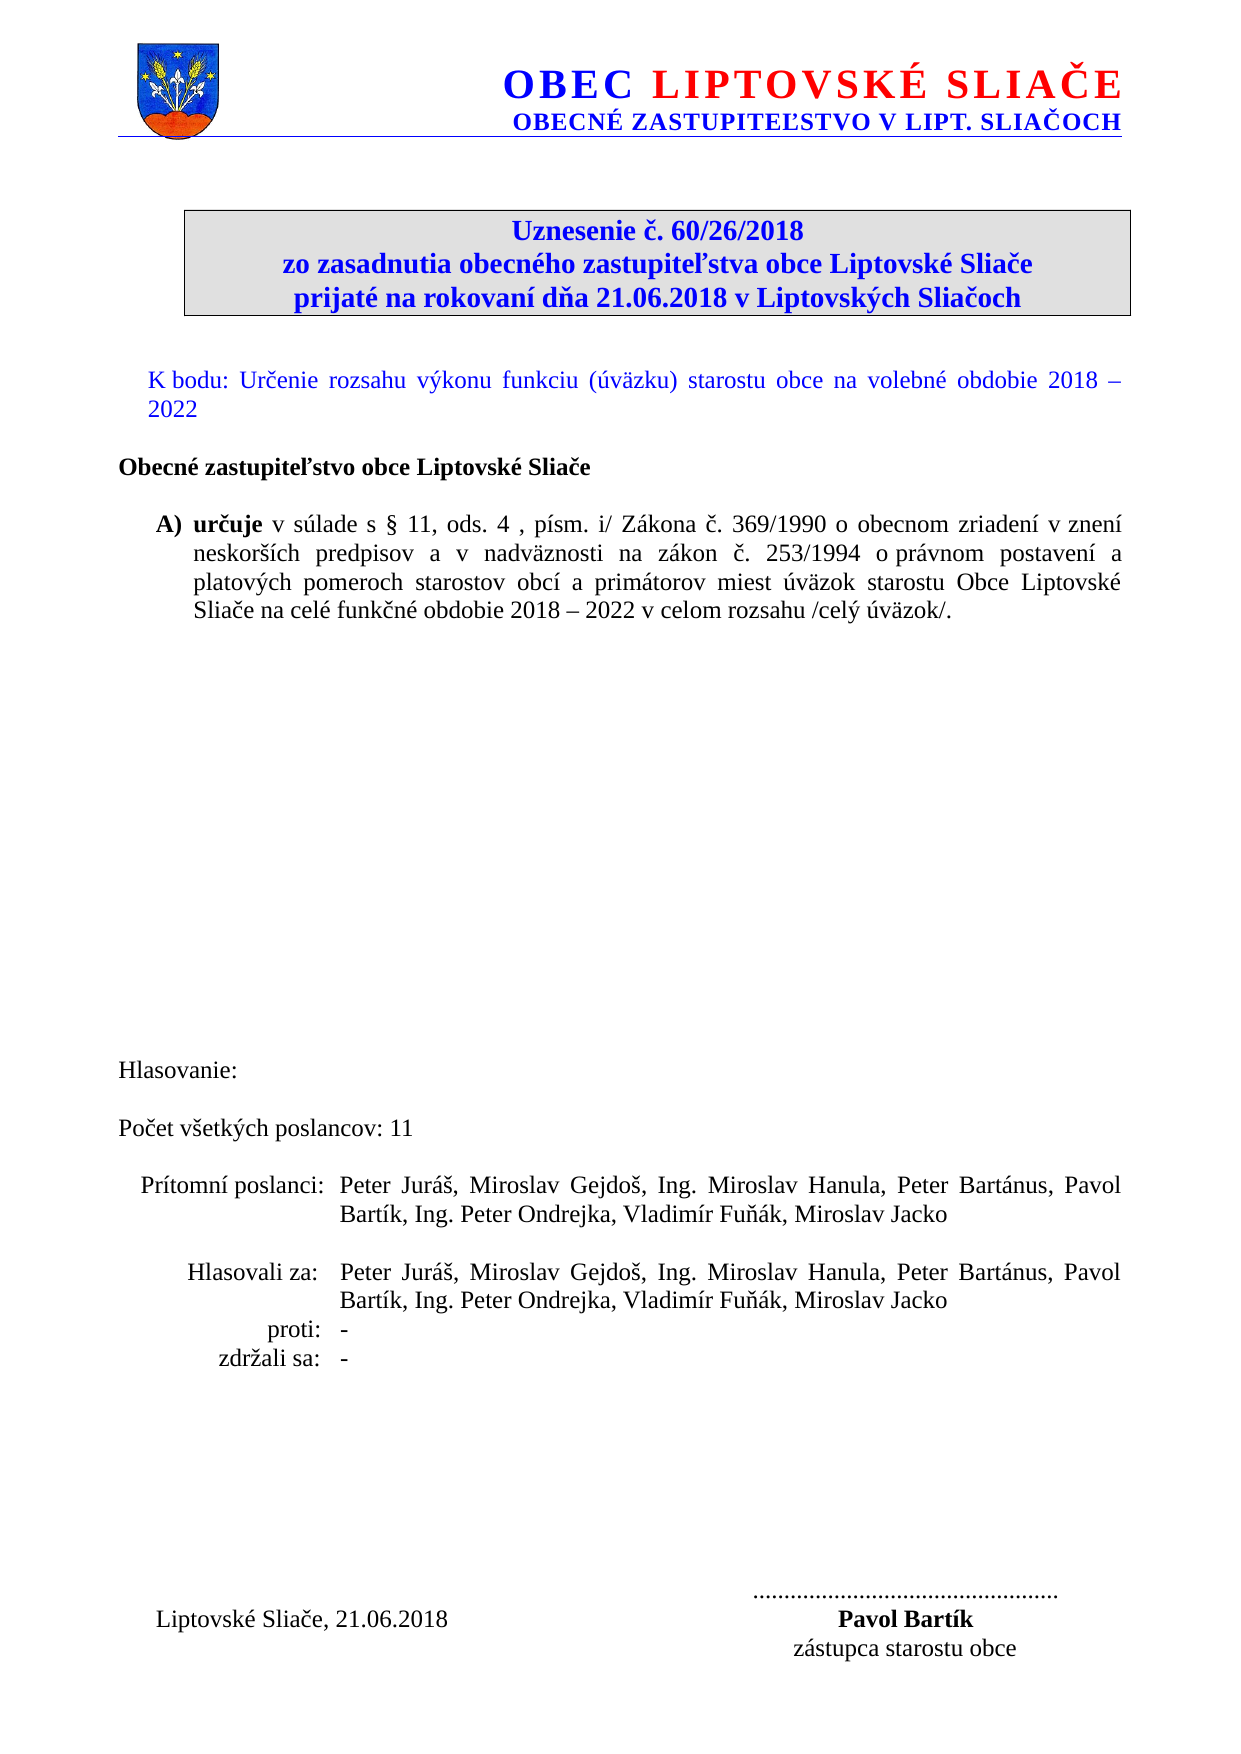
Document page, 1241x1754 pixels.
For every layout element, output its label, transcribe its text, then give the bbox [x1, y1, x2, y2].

text proti: - [118, 1314, 1122, 1343]
text Hlasovanie: [118, 1055, 1122, 1084]
text Uznesenie č. 60/26/2018 zo zasadnutia obecného zastupiteľstva obce Liptovské Sliače prijaté na rokovaní dňa 21.06.2018 v Liptovských Sliačoch [185, 211, 1130, 315]
list určuje v súlade s § 11, ods. 4 , písm. i/ Zákona č. 369/1990 o obecnom zriadení v znení neskorších predpisov a v nadväznosti na zákon č. 253/1994 o právnom postavení a platových pomeroch starostov obcí a primátorov miest úväzok starostu Obce Liptovské Sliače na celé funkčné obdobie 2018 – 2022 v celom rozsahu /celý úväzok/. [156, 509, 1122, 624]
text zástupca starostu obce [143, 1633, 1122, 1662]
text zdržali sa: - [118, 1343, 1122, 1372]
text Liptovské Sliače, 21.06.2018 Pavol Bartík [118, 1604, 1122, 1633]
text Počet všetkých poslancov: 11 [118, 1113, 1122, 1142]
text Obecné zastupiteľstvo obce Liptovské Sliače [118, 452, 1122, 480]
text ................................................. [118, 1575, 1122, 1604]
text Prítomní poslanci: Peter Juráš, Miroslav Gejdoš, Ing. Miroslav Hanula, Peter Bartánus, Pavol Bartík, Ing. Peter Ondrejka, Vladimír Fuňák, Miroslav Jacko [118, 1170, 1122, 1228]
text K bodu: Určenie rozsahu výkonu funkciu (úväzku) starostu obce na volebné obdobie 2018 – 2022 [148, 365, 1122, 423]
text OBECNÉ ZASTUPITEĽSTVO V LIPT. SLIAČOCH [118, 107, 1122, 136]
text Hlasovali za: Peter Juráš, Miroslav Gejdoš, Ing. Miroslav Hanula, Peter Bartánus, Pavol Bartík, Ing. Peter Ondrejka, Vladimír Fuňák, Miroslav Jacko [118, 1257, 1122, 1314]
text OBEC LIPTOVSKÉ SLIAČE [118, 59, 1122, 107]
